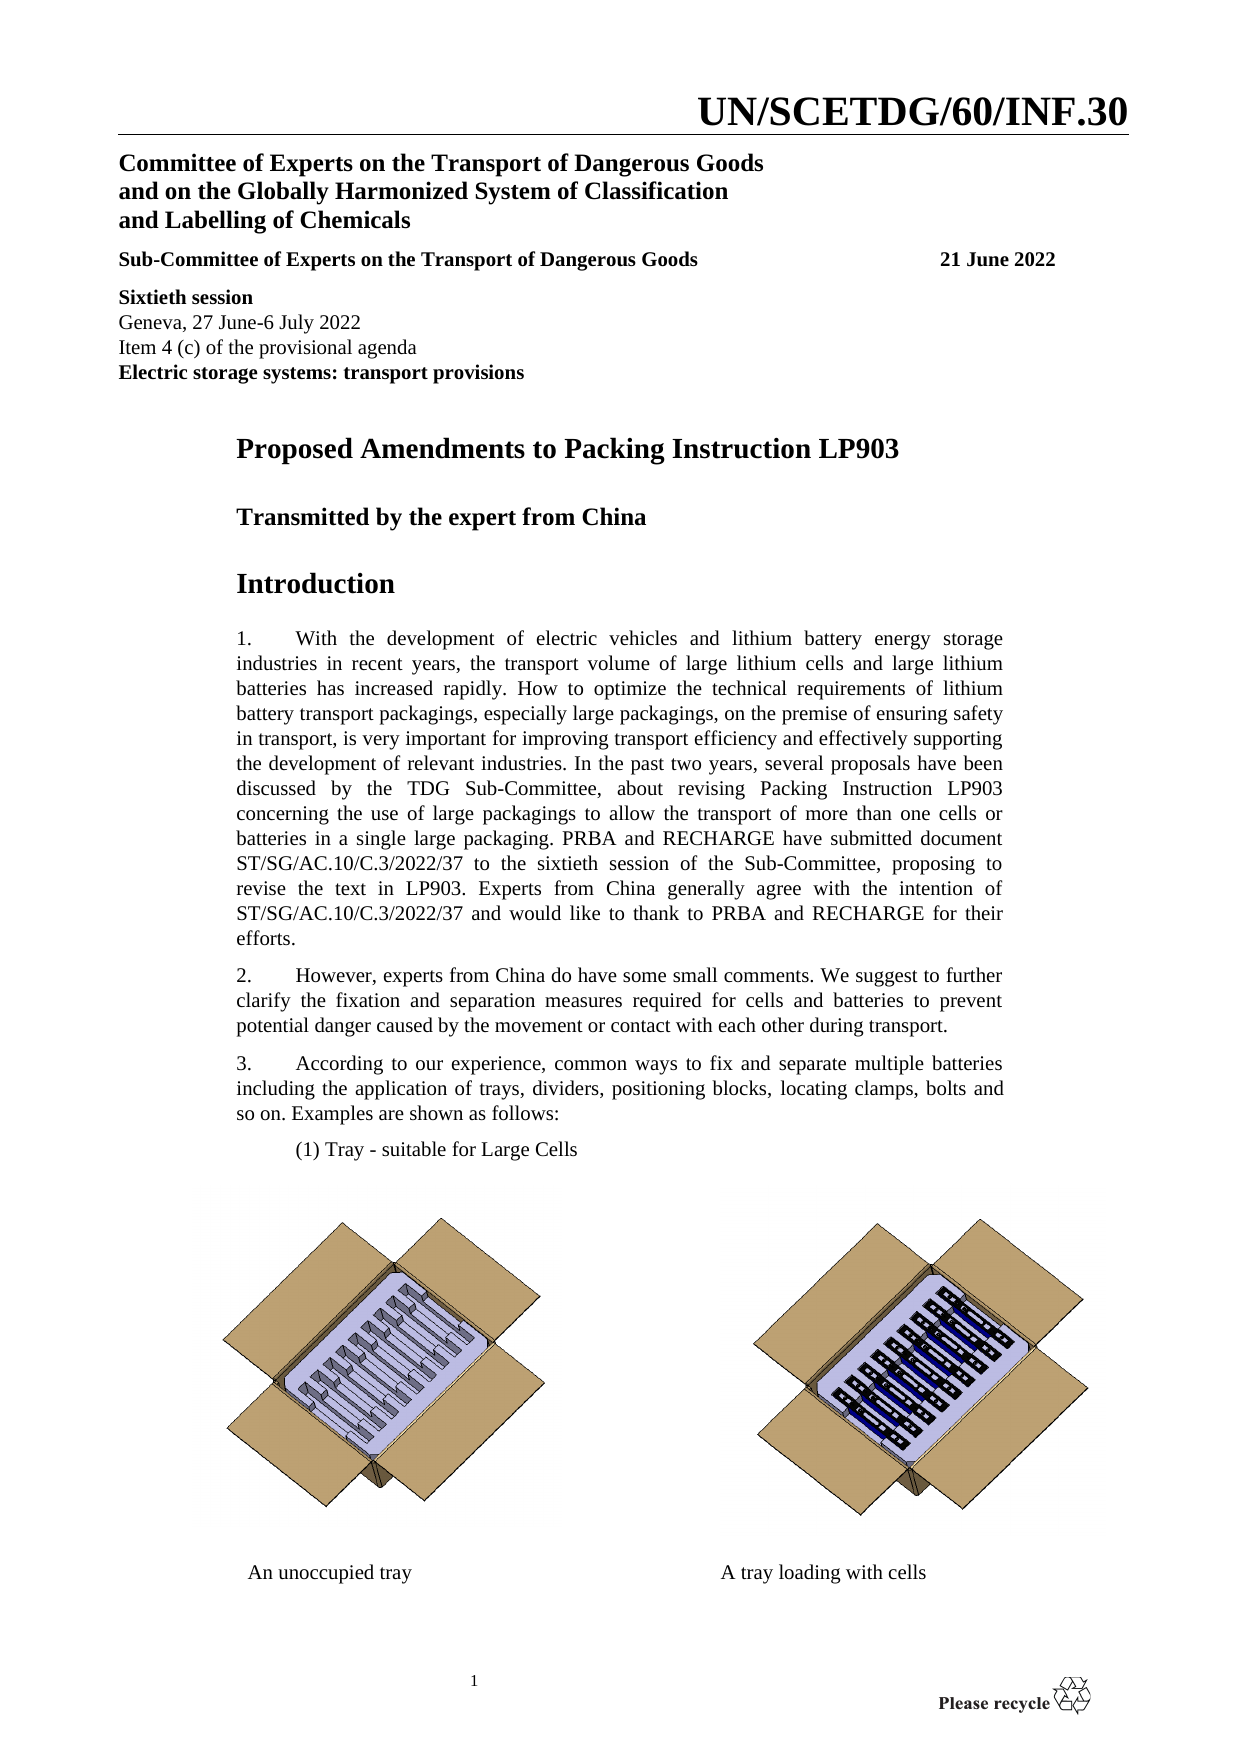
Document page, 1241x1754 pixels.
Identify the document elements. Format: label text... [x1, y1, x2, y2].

text 1. With the development of electric vehicles and lithium battery energy storage industries in recent years, the transport volume of large lithium cells and large lithium batteries has increased rapidly. How to optimize the technical requirements of lithium battery transport packagings, especially large packagings, on the premise of ensuring safety in transport, is very important for improving transport efficiency and effectively supporting the development of relevant industries. In the past two years, several proposals have been discussed by the TDG Sub-Committee, about revising Packing Instruction LP903 concerning the use of large packagings to allow the transport of more than one cells or batteries in a single large packaging. PRBA and RECHARGE have submitted document ST/SG/AC.10/C.3/2022/37 to the sixtieth session of the Sub-Committee, proposing to revise the text in LP903. Experts from China generally agree with the intention of ST/SG/AC.10/C.3/2022/37 and would like to thank to PRBA and RECHARGE for their efforts. [236, 624, 1004, 949]
table_cell Committee of Experts on the Transport of Dangerous Goods and on the Globally Harmonized System of Classification and Labelling of Chemicals Sub-Committee of Experts on the Transport of Dangerous Goods 21 June 2022 Sixtieth session Geneva, 27 June-6 July 2022 Item 4 (c) of the provisional agenda Electric storage systems: transport provisions [118, 135, 1128, 396]
table_cell An unoccupied tray [118, 1560, 591, 1608]
text Introduction [118, 568, 1004, 599]
table_header [591, 1186, 1122, 1560]
text Proposed Amendments to Packing Instruction LP903 [118, 396, 1004, 465]
text 2. However, experts from China do have some small comments. We suggest to further clarify the fixation and separation measures required for cells and batteries to prevent potential danger caused by the movement or contact with each other during transport. [236, 962, 1004, 1037]
table_cell A tray loading with cells [591, 1560, 1122, 1608]
table_header UN/SCETDG/60/INF.30 [118, 59, 1128, 134]
picture [938, 1677, 1091, 1715]
table_header [118, 1186, 591, 1560]
text 3. According to our experience, common ways to fix and separate multiple batteries including the application of trays, dividers, positioning blocks, locating clamps, bolts and so on. Examples are shown as follows: [236, 1049, 1004, 1124]
text (1) Tray - suitable for Large Cells [236, 1137, 1004, 1161]
text Transmitted by the expert from China [118, 503, 1004, 531]
